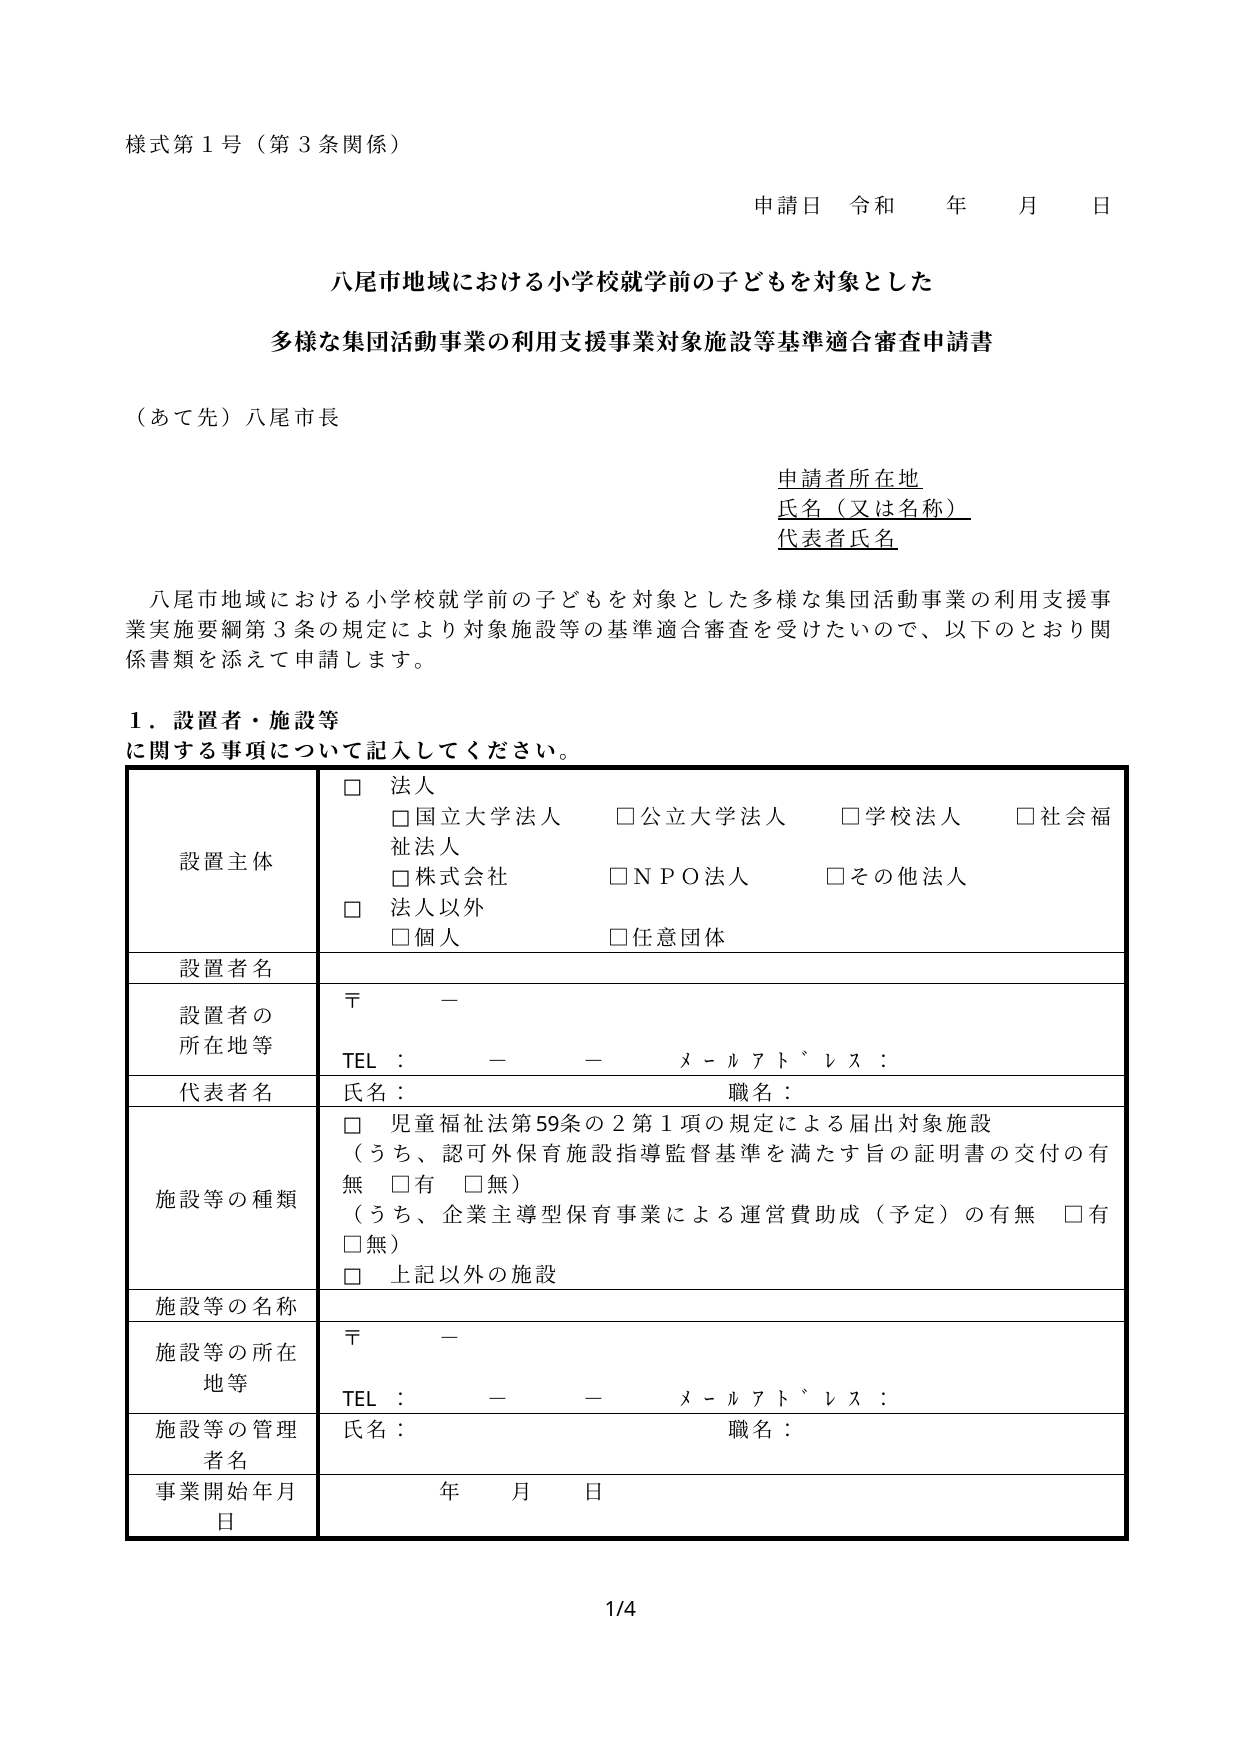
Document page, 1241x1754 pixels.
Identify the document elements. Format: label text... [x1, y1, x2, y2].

table_cell 代表者名 [129, 1076, 316, 1106]
table_cell 設置者名 [129, 953, 316, 983]
text 八尾市地域における小学校就学前の子どもを対象とした多様な集団活動事業の利用支援事業実施要綱第３条の規定により対象施設等の基準適合審査を受けたいので、以下のとおり関係書類を添えて申請します。 [125, 583, 1116, 674]
text 八尾市地域における小学校就学前の子どもを対象とした [125, 250, 1116, 310]
table_cell 氏名： 職名： [320, 1414, 1124, 1474]
table_cell 施設等の管理者名 [129, 1414, 316, 1474]
text 多様な集団活動事業の利用支援事業対象施設等基準適合審査申請書 [125, 310, 1116, 371]
table_cell 施設等の名称 [129, 1290, 316, 1321]
table_header 法人 □国立大学法人 □公立大学法人 □学校法人 □社会福祉法人 □株式会社 □ＮＰＯ法人 □その他法人 □ 法人以外 □個人 □任意団体 [320, 770, 1124, 952]
table_cell [320, 1290, 1124, 1321]
text 申請者所在地 [125, 462, 1116, 492]
table_cell 施設等の所在地等 [129, 1322, 316, 1412]
text 代表者氏名 [125, 522, 1116, 553]
table_cell [320, 953, 1124, 983]
table_cell 氏名： 職名： [320, 1076, 1124, 1106]
text １．設置者・施設等 [125, 704, 1116, 735]
table_cell 事業開始年月日 [129, 1475, 316, 1536]
table_cell 施設等の種類 [129, 1107, 316, 1289]
table_cell 〒 － TEL： － － ﾒｰﾙｱﾄﾞﾚｽ： [320, 1322, 1124, 1412]
table_cell 設置者の 所在地等 [129, 984, 316, 1075]
text 様式第１号（第３条関係） [125, 128, 1116, 159]
text 申請日 令和 年 月 日 [125, 189, 1116, 219]
table_cell 児童福祉法第59条の２第１項の規定による届出対象施設 （うち、認可外保育施設指導監督基準を満たす旨の証明書の交付の有無 □有 □無） （うち、企業主導型保育事業による運営費助成（予定）の有無 □有 □無） 上記以外の施設 [320, 1107, 1124, 1289]
table_cell 年 月 日 [320, 1475, 1124, 1536]
text に関する事項について記入してください。 [125, 735, 1116, 765]
text 氏名（又は名称） [125, 492, 1116, 522]
table_header 設置主体 [129, 770, 316, 952]
text （あて先）八尾市長 [125, 401, 1116, 432]
table_cell 〒 － TEL： － － ﾒｰﾙｱﾄﾞﾚｽ： [320, 984, 1124, 1075]
